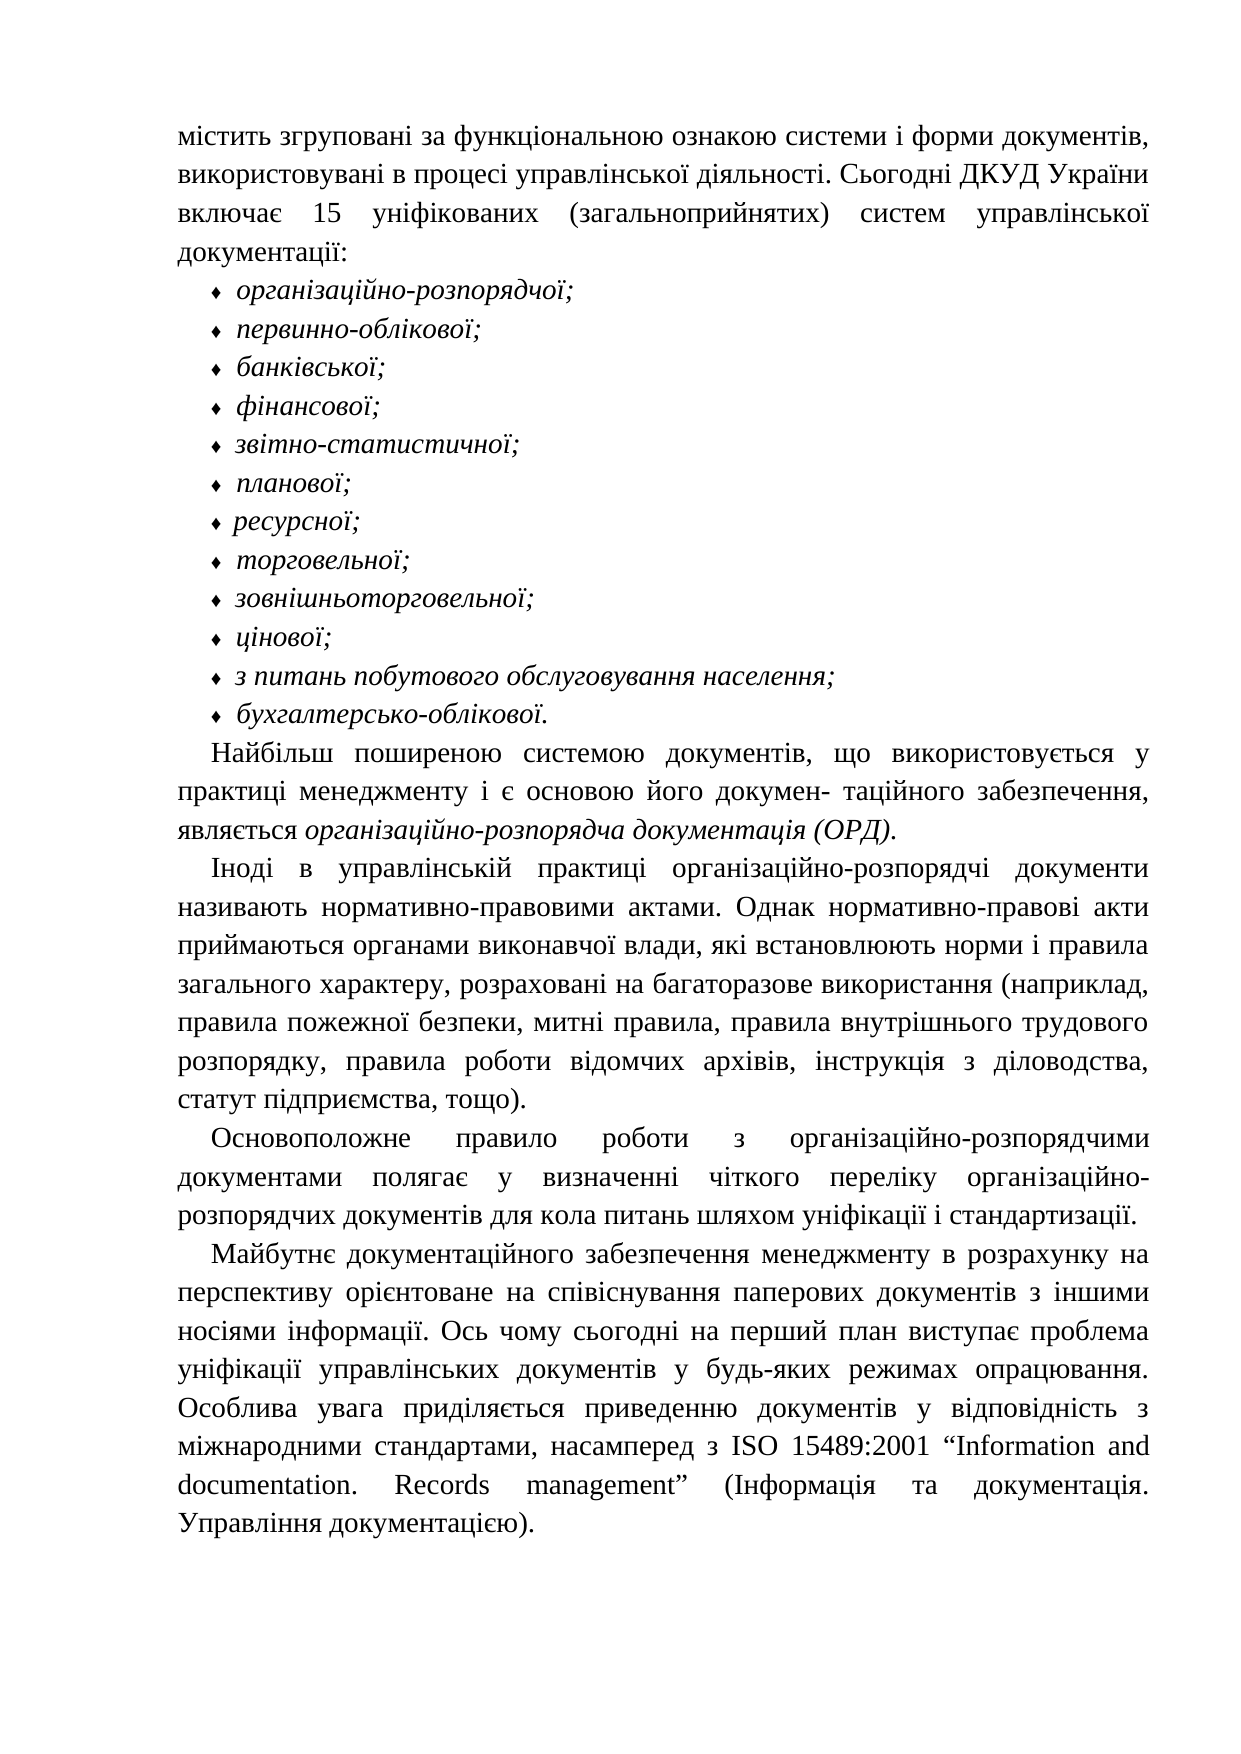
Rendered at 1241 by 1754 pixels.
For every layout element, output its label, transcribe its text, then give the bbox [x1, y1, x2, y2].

text Іноді в управлінській практиці організаційно-розпорядчі документи називають нормативно-правовими актами. Однак нормативно-правові акти приймаються органами виконавчої влади, які встановлюють норми і правила загального характеру, розраховані на багаторазове використання (наприклад, правила пожежної безпеки, митні правила, правила внутрішнього трудового розпорядку, правила роботи відомчих архівів, інструкція з діловодства, статут підприємства, тощо). [177, 850, 1149, 1115]
list первинно-облікової; [177, 311, 1152, 344]
list банківської; [177, 349, 1152, 383]
text Майбутнє документаційного забезпечення менеджменту в розрахунку на перспективу орієнтоване на співіснування паперових документів з іншими носіями інформації. Ось чому сьогодні на перший план виступає проблема уніфікації управлінських документів у будь-яких режимах опрацювання. Особлива увага приділяється приведенню документів у відповідність з міжнародними стандартами, насамперед з ISO 15489:2001 “Information and documentation. Records management” (Інформація та документація. Управління документацією). [177, 1236, 1149, 1539]
text Найбільш поширеною системою документів, що використовується у практиці менеджменту і є основою його докумен- таційного забезпечення, являється організаційно-розпорядча документація (ОРД). [177, 735, 1149, 845]
list цінової; [177, 619, 1152, 653]
list фінансової; [177, 388, 1152, 421]
text Основоположне правило роботи з організаційно-розпорядчими документами полягає у визначенні чіткого переліку організаційно-розпорядчих документів для кола питань шляхом уніфікації і стандартизації. [177, 1120, 1149, 1231]
list з питань побутового обслуговування населення; [254, 658, 1152, 691]
list торговельної; [177, 542, 1152, 576]
list звітно-статистичної; [177, 426, 1152, 460]
list планової; [177, 465, 1152, 498]
list бухгалтерсько-облікової. [177, 696, 1152, 730]
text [177, 118, 1149, 267]
list зовнішньоторговельної; [177, 581, 1152, 614]
list організаційно-розпорядчої; [177, 272, 1152, 306]
list ресурсної; [177, 503, 1152, 537]
